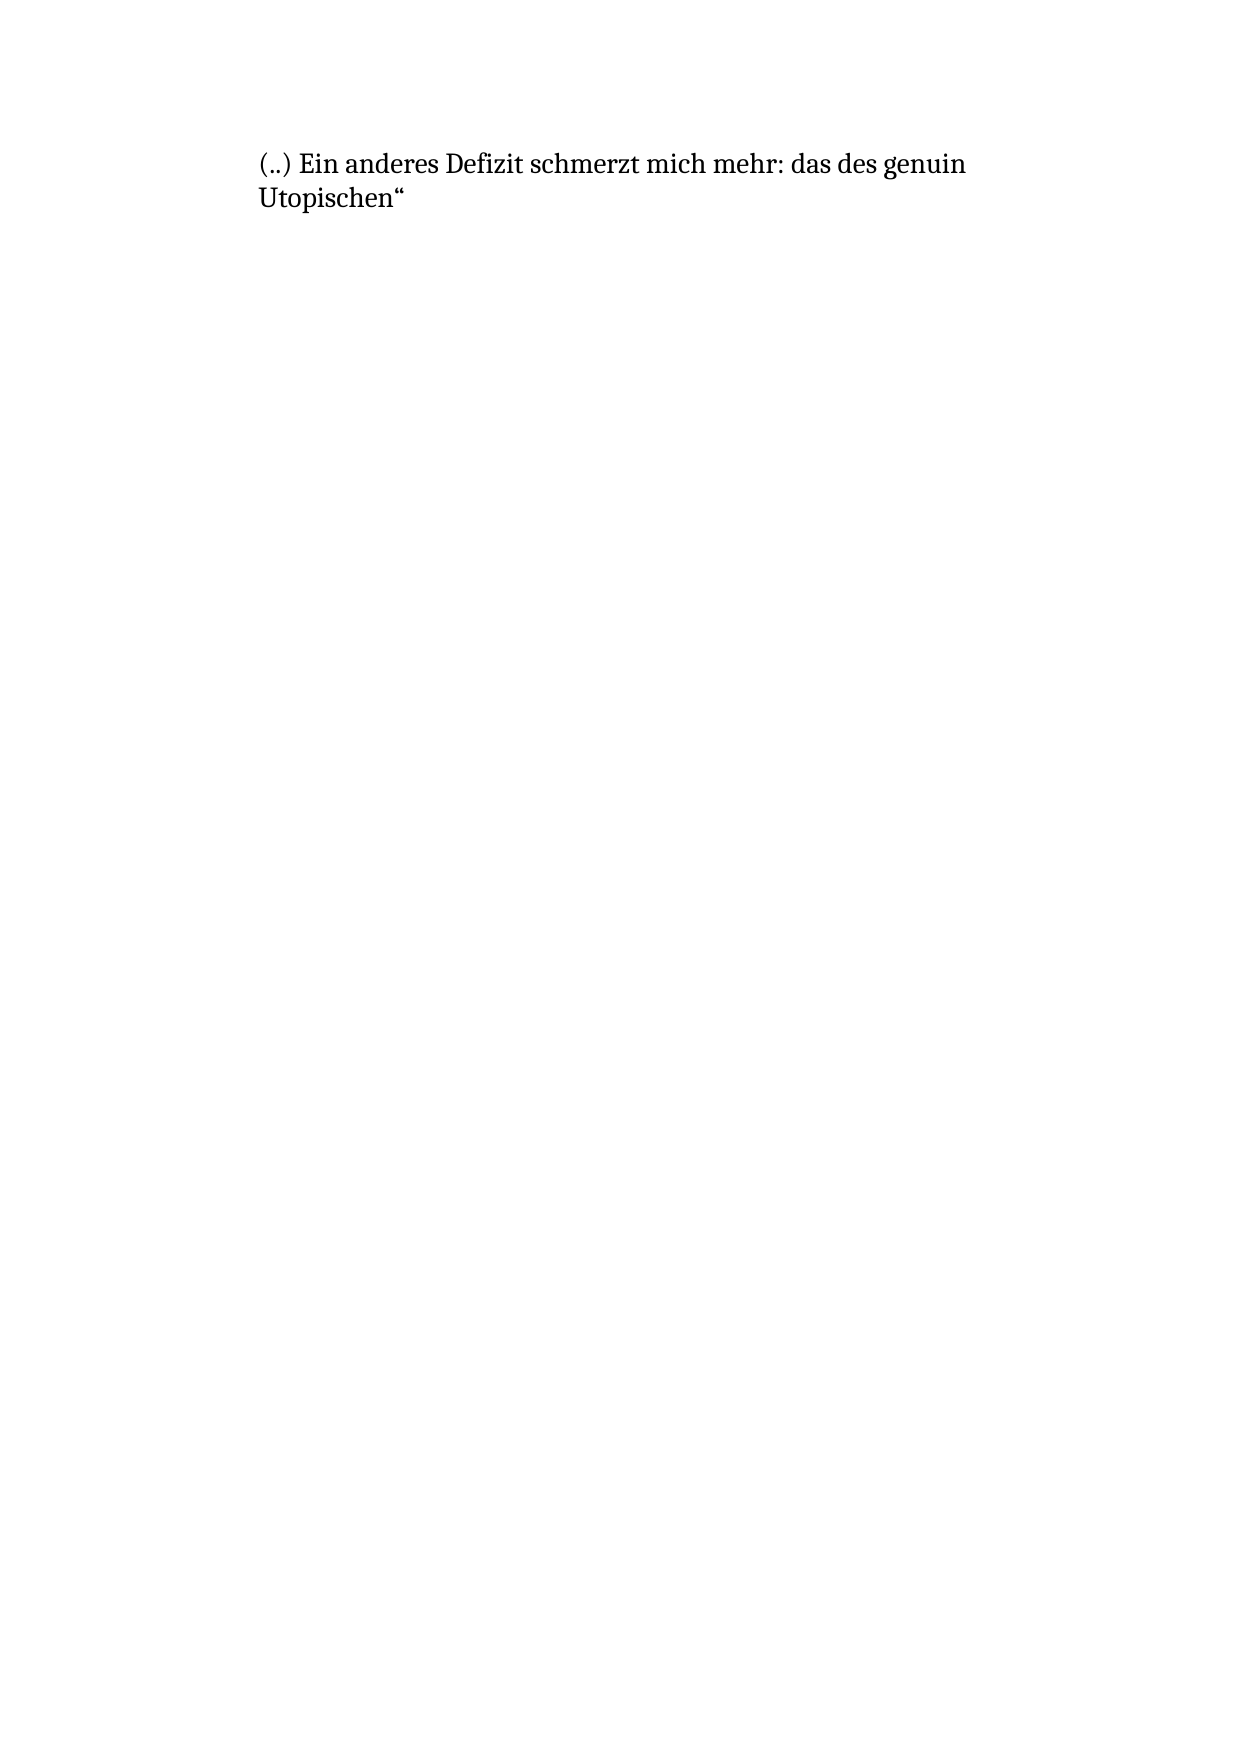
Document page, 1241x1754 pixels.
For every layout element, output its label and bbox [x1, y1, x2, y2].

list [185, 148, 1093, 215]
